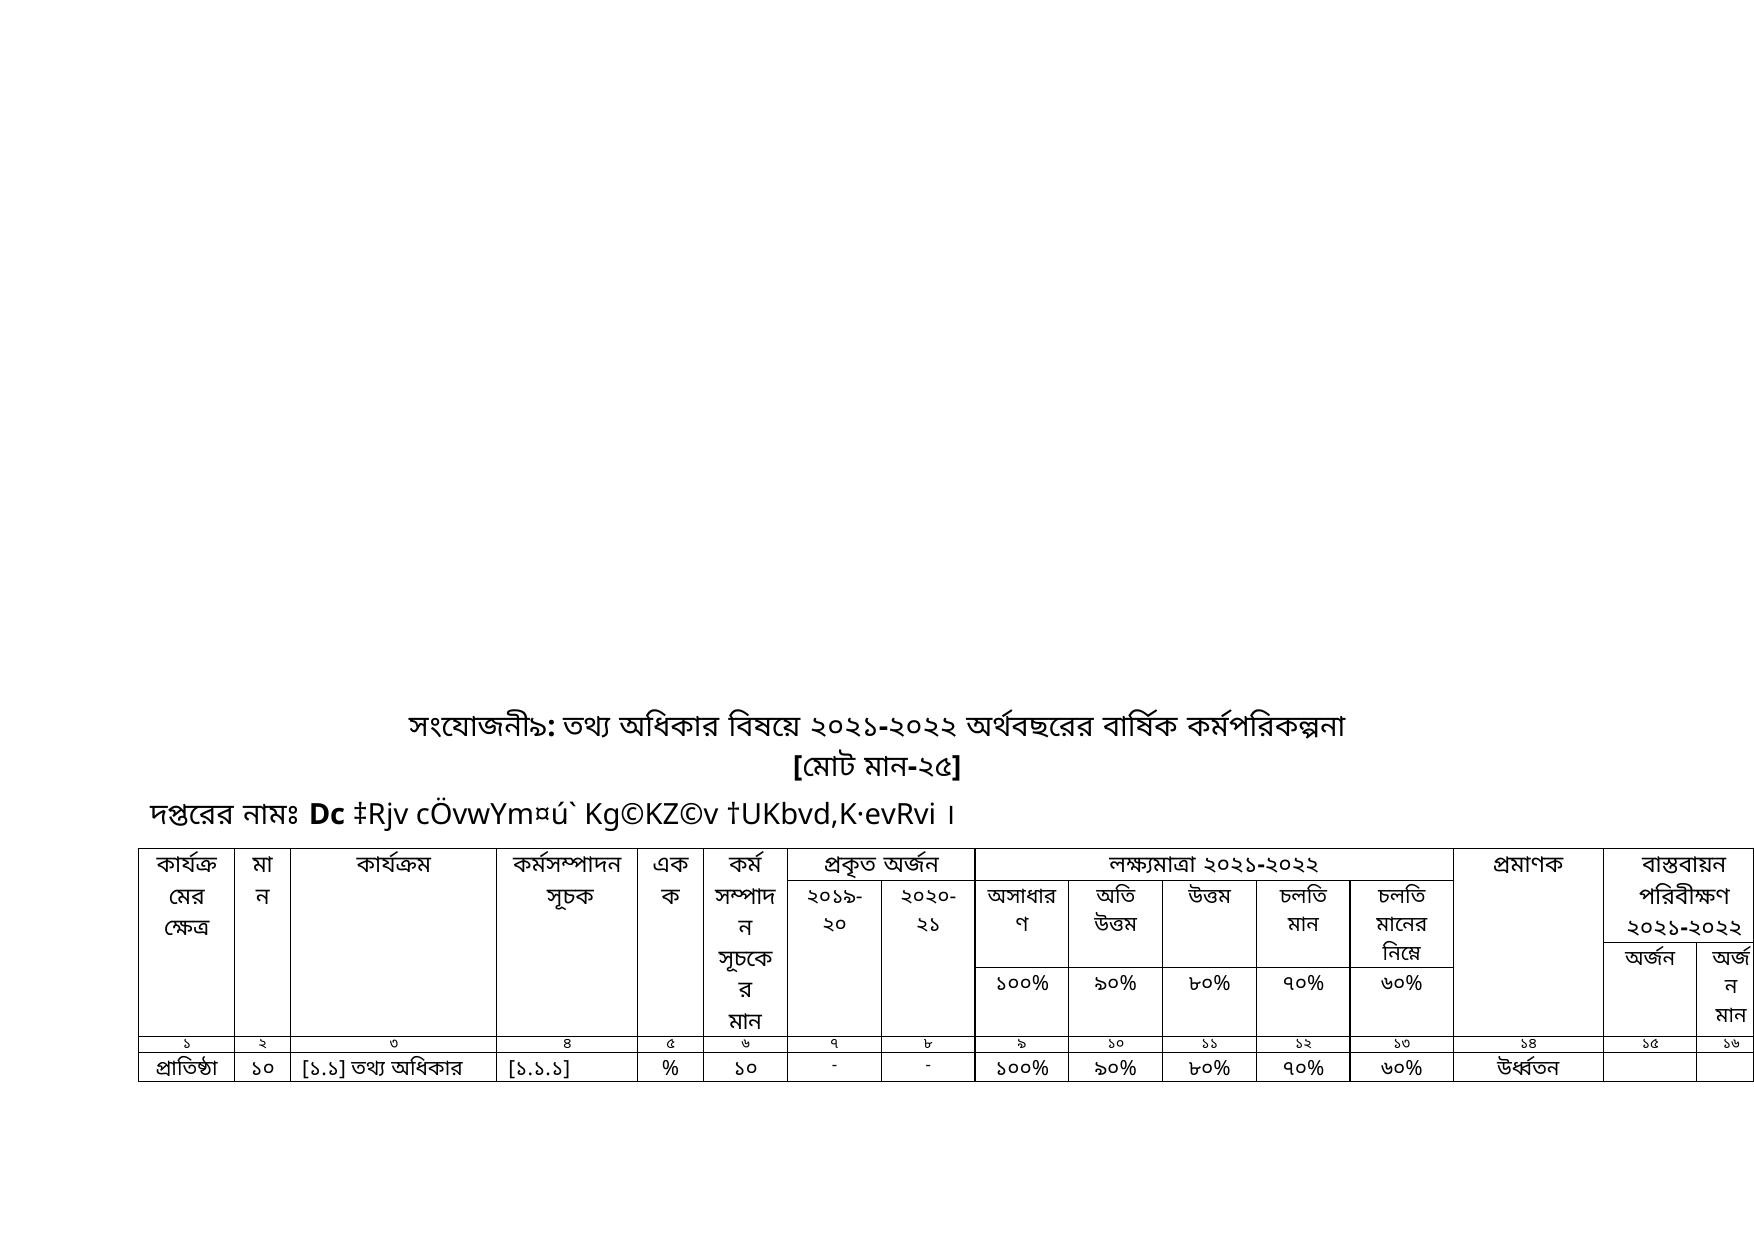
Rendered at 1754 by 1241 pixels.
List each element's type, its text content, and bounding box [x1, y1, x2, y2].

table_cell ৪ [497, 1037, 637, 1052]
table_cell ৯ [976, 1037, 1068, 1052]
table_header কার্যক্রম [291, 849, 496, 1036]
table_cell ৮০% [1163, 968, 1256, 1036]
table_header প্রমাণক [1454, 849, 1603, 1036]
table_cell ৯০% [1069, 968, 1162, 1036]
table_cell প্রাতিষ্ঠানিক [139, 1053, 234, 1081]
table_cell ৯০% [1069, 1053, 1162, 1081]
table_cell ৭০% [1257, 968, 1349, 1036]
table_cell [291, 1053, 496, 1081]
table_cell ১৬ [1697, 1037, 1753, 1052]
table_header মান [235, 849, 290, 1036]
table_cell ৬০% [1351, 1053, 1453, 1081]
table_cell ২০১৯-২০ [788, 881, 881, 1036]
table_cell % [638, 1053, 703, 1081]
table_cell ৬ [704, 1037, 787, 1052]
table_cell ১ [139, 1037, 234, 1052]
table_cell - [788, 1053, 881, 1081]
table_cell ৩ [291, 1037, 496, 1052]
table_cell - [882, 1053, 974, 1081]
table_cell ২ [235, 1037, 290, 1052]
table_cell ১৪ [1454, 1037, 1603, 1052]
table_cell ৫ [638, 1037, 703, 1052]
table_cell ১১ [1163, 1037, 1256, 1052]
table_cell ৭০% [1257, 1053, 1349, 1081]
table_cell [1454, 1053, 1603, 1081]
table_header কর্ম সম্পাদন সূচকের মান [704, 849, 787, 1036]
table_header বাস্তবায়ন পরিবীক্ষণ ২০২১-২০২২ [1604, 849, 1753, 942]
table_cell উত্তম [1163, 881, 1256, 967]
text সংযোজনী৯: তথ্য অধিকার বিষয়ে ২০২১-২০২২ অর্থবছরের বার্ষিক কর্মপরিকল্পনা [150, 706, 1604, 745]
table_cell চলতি মানের নিম্নে [1351, 881, 1453, 967]
table_header প্রকৃত অর্জন [788, 849, 974, 880]
table_cell অতি উত্তম [1069, 881, 1162, 967]
text দপ্তরের নামঃ Dc ‡Rjv cÖvwYm¤ú` Kg©KZ©v †UKbvd,K·evRvi । [150, 793, 1604, 833]
table_cell ১৩ [1351, 1037, 1453, 1052]
table_cell ১০০% [976, 968, 1068, 1036]
table_cell চলতি মান [1257, 881, 1349, 967]
table_cell ৮ [882, 1037, 974, 1052]
table_cell ২০২০-২১ [882, 881, 974, 1036]
table_header একক [638, 849, 703, 1036]
table_cell ১০০% [976, 1053, 1068, 1081]
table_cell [497, 1053, 637, 1081]
table_cell ৮০% [1163, 1053, 1256, 1081]
table_cell [1697, 1053, 1753, 1081]
table_header কার্যক্রমের ক্ষেত্র [139, 849, 234, 1036]
table_cell [1604, 1053, 1696, 1081]
table_cell অর্জন মান [1697, 943, 1753, 1036]
table_cell ১৫ [1604, 1037, 1696, 1052]
table_cell ১০ [704, 1053, 787, 1081]
table_cell ১২ [1257, 1037, 1349, 1052]
table_cell ৭ [788, 1037, 881, 1052]
table_cell ১০ [235, 1053, 290, 1081]
table_header লক্ষ্যমাত্রা ২০২১-২০২২ [976, 849, 1453, 880]
table_cell অসাধারণ [976, 881, 1068, 967]
text [মোট মান-২৫] [150, 745, 1604, 785]
table_cell ১০ [1069, 1037, 1162, 1052]
table_cell অর্জন [1604, 943, 1696, 1036]
table_header কর্মসম্পাদন সূচক [497, 849, 637, 1036]
table_cell ৬০% [1351, 968, 1453, 1036]
